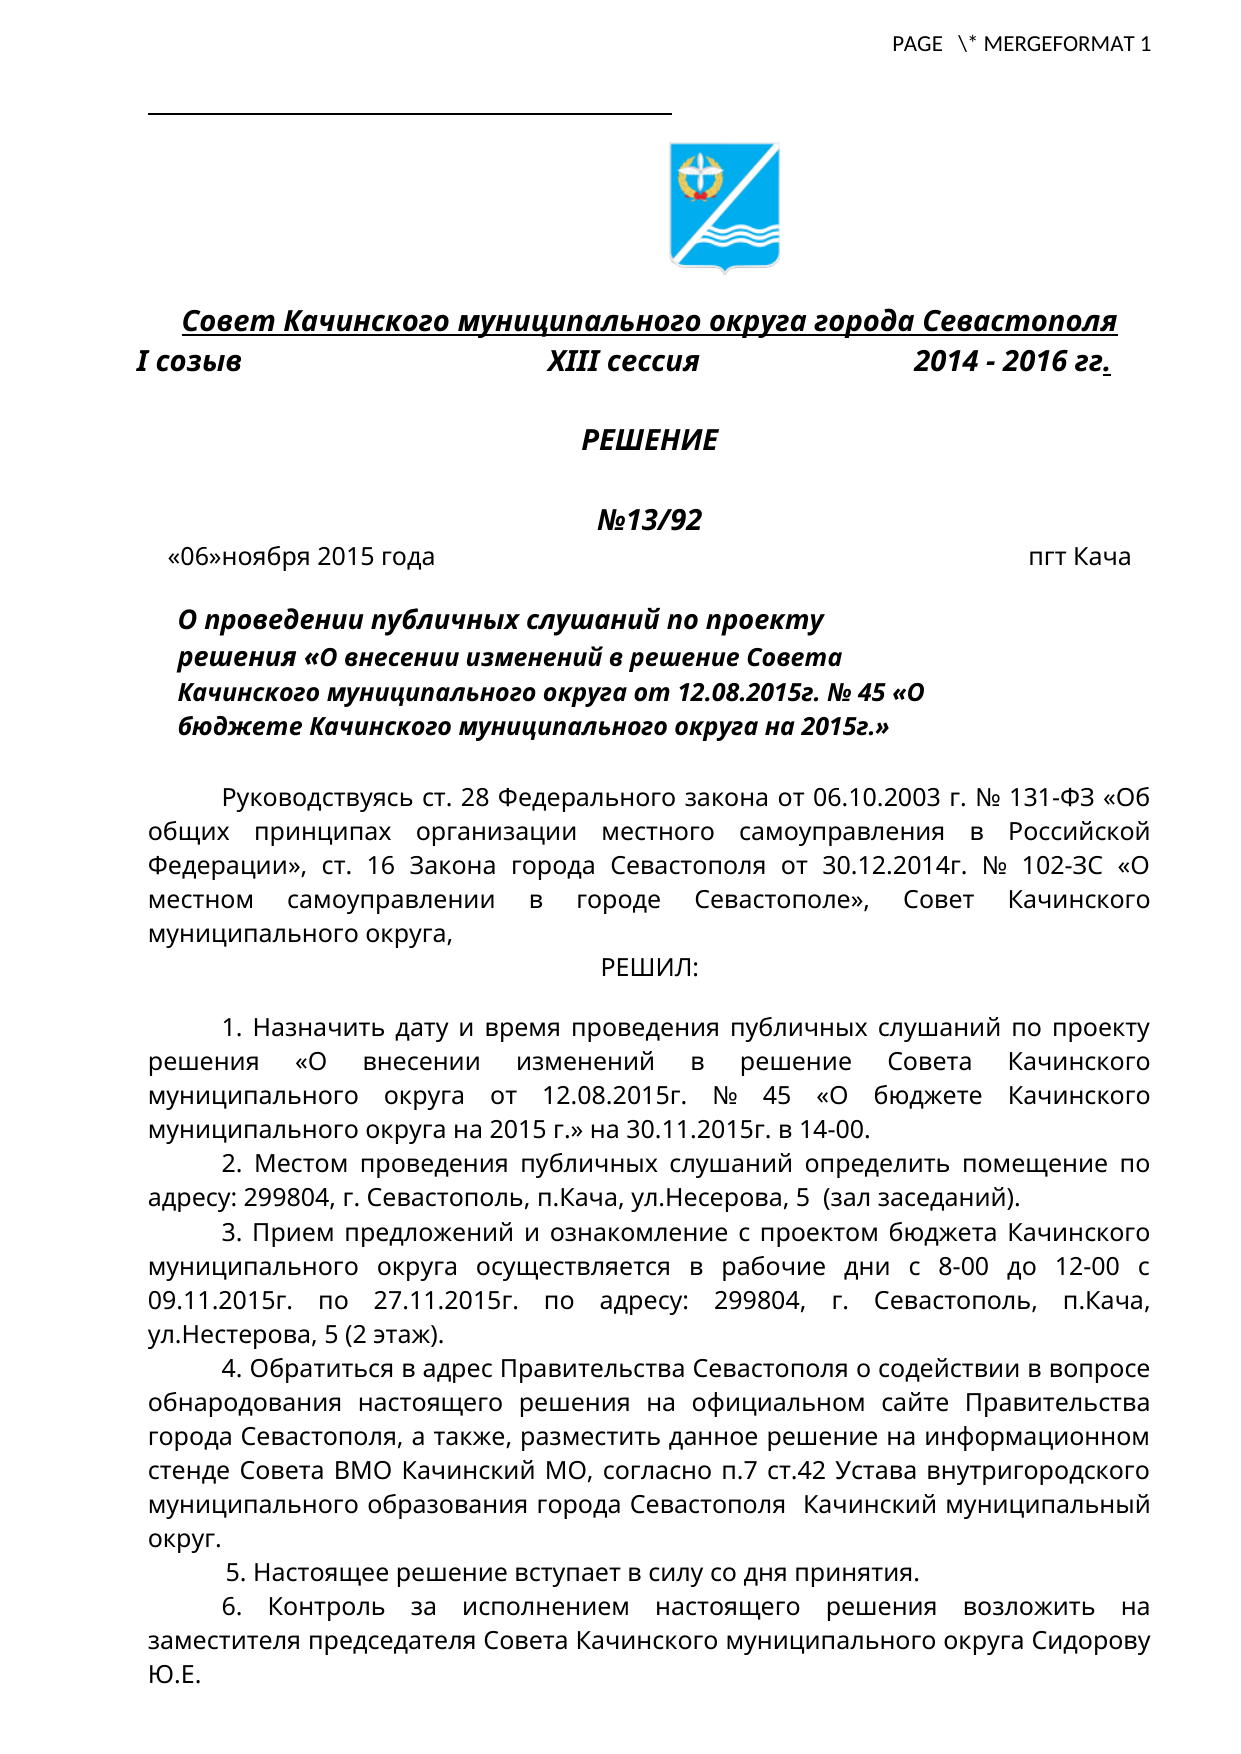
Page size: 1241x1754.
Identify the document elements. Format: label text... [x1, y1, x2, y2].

text Совет Качинского муниципального округа города Севастополя [148, 301, 1152, 340]
text РЕШЕНИЕ [148, 419, 1152, 459]
text 1. Назначить дату и время проведения публичных слушаний по проекту решения «О внесении изменений в решение Совета Качинского муниципального округа от 12.08.2015г. № 45 «О бюджете Качинского муниципального округа на 2015 г.» на 30.11.2015г. в 14-00. [148, 1010, 1152, 1146]
picture [669, 142, 780, 275]
table_header XIII сессия [458, 340, 790, 380]
text 5. Настоящее решение вступает в силу со дня принятия. [148, 1555, 1152, 1589]
text Руководствуясь ст. 28 Федерального закона от 06.10.2003 г. № 131-ФЗ «Об общих принципах организации местного самоуправления в Российской Федерации», ст. 16 Закона города Севастополя от 30.12.2014г. № 102-ЗС «О местном самоуправлении в городе Севастополе», Совет Качинского муниципального округа, [148, 779, 1152, 950]
text РЕШИЛ: [148, 950, 1152, 984]
text О проведении публичных слушаний по проекту решения «О внесении изменений в решение Совета Качинского муниципального округа от 12.08.2015г. № 45 «О бюджете Качинского муниципального округа на 2015г.» [177, 601, 930, 743]
text №13/92 [148, 499, 1152, 539]
text «06»ноября 2015 года пгт Кача [148, 539, 1152, 573]
text 6. Контроль за исполнением настоящего решения возложить на заместителя председателя Совета Качинского муниципального округа Сидорову Ю.Е. [148, 1589, 1152, 1691]
text 2. Местом проведения публичных слушаний определить помещение по адресу: 299804, г. Севастополь, п.Кача, ул.Несерова, 5 (зал заседаний). [148, 1146, 1152, 1214]
table_header 2014 - 2016 гг. [790, 340, 1122, 380]
text 4. Обратиться в адрес Правительства Севастополя о содействии в вопросе обнародования настоящего решения на официальном сайте Правительства города Севастополя, а также, разместить данное решение на информационном стенде Совета ВМО Качинский МО, согласно п.7 ст.42 Устава внутригородского муниципального образования города Севастополя Качинский муниципальный округ. [148, 1350, 1152, 1555]
table_header I созыв [125, 340, 458, 380]
text 3. Прием предложений и ознакомление с проектом бюджета Качинского муниципального округа осуществляется в рабочие дни с 8-00 до 12-00 с 09.11.2015г. по 27.11.2015г. по адресу: 299804, г. Севастополь, п.Кача, ул.Нестерова, 5 (2 этаж). [148, 1214, 1152, 1350]
